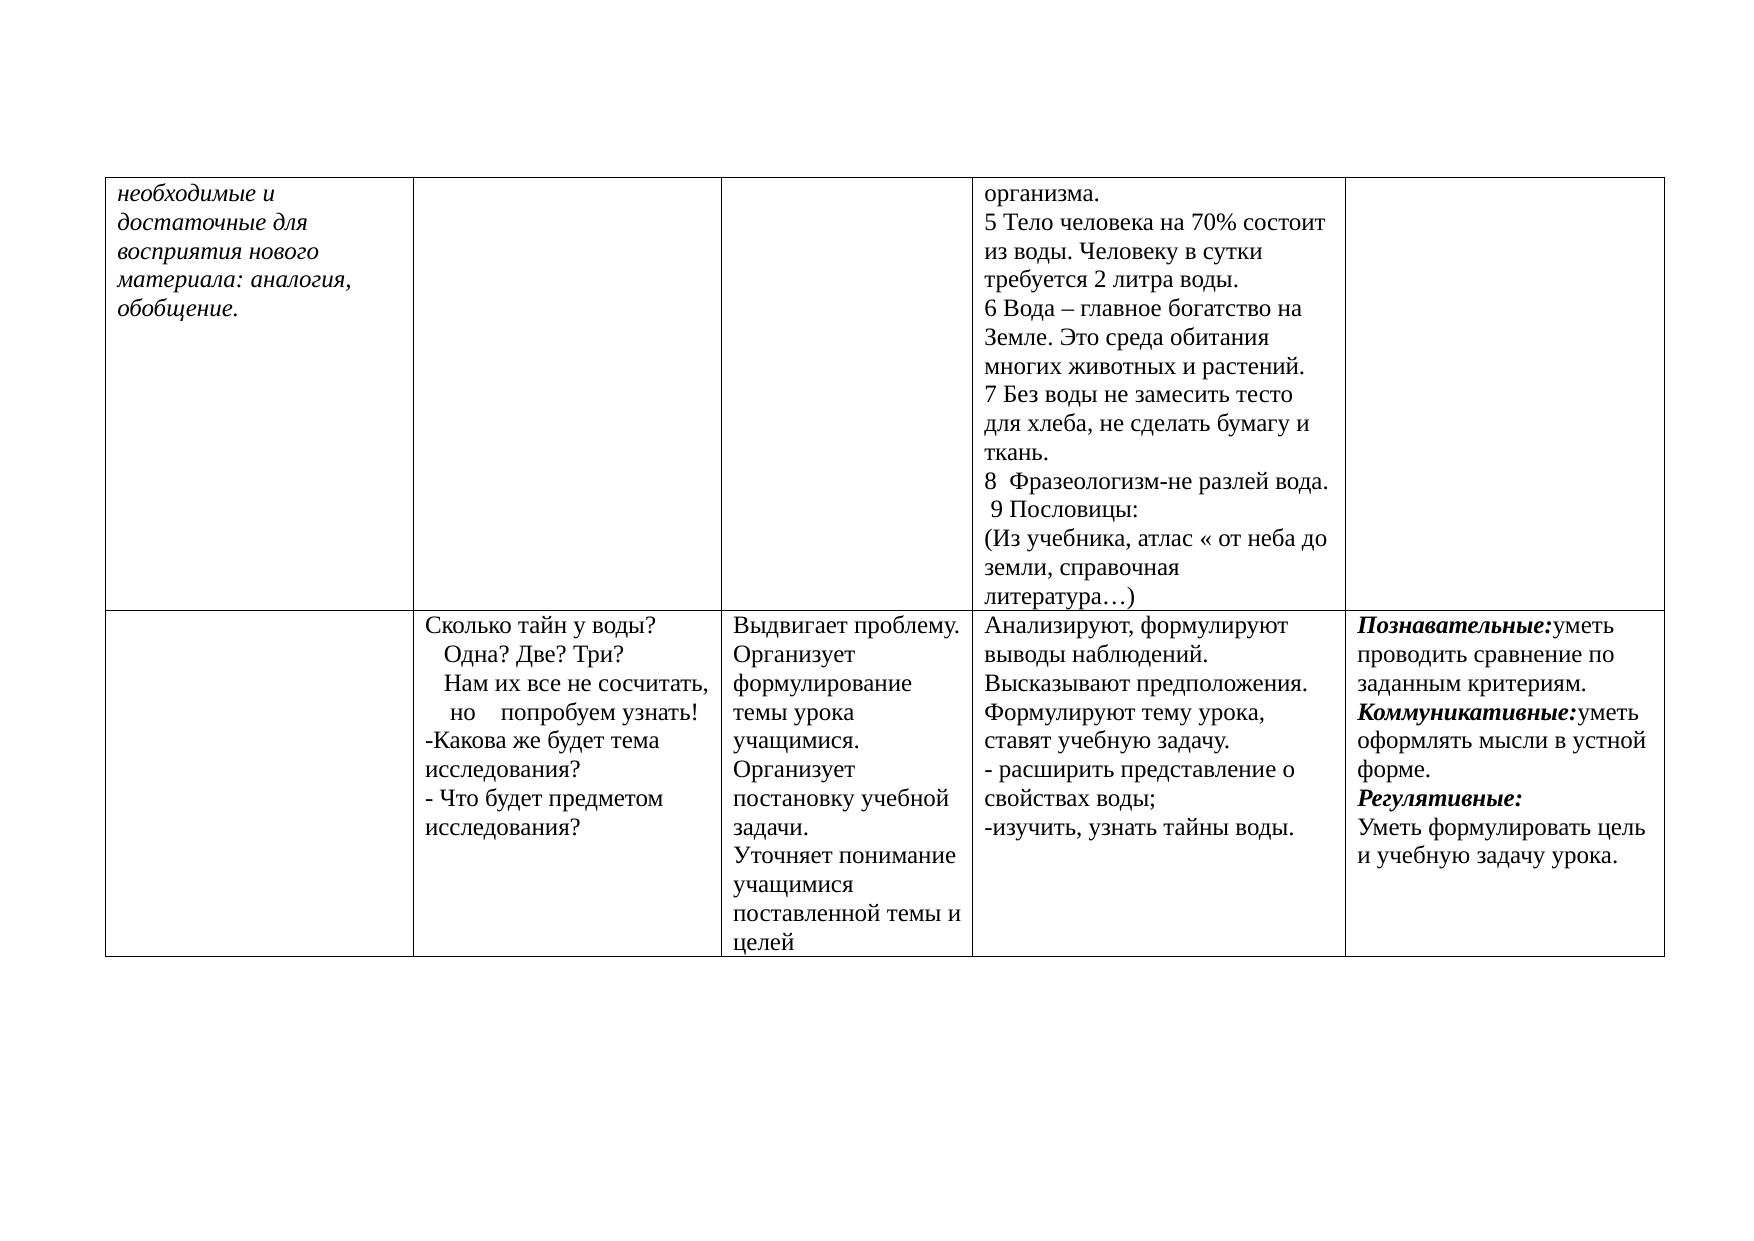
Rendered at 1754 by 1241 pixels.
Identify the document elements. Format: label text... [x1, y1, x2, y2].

table_cell Сколько тайн у воды? Одна? Две? Три? Нам их все не сосчитать, но попробуем узнать! -Какова же будет тема исследования? - Что будет предметом исследования? [414, 611, 721, 956]
table_cell Познавательные:уметь проводить сравнение по заданным критериям. Коммуникативные:уметь оформлять мысли в устной форме. Регулятивные: Уметь формулировать цель и учебную задачу урока. [1346, 611, 1664, 956]
table_cell Анализируют, формулируют выводы наблюдений. Высказывают предположения. Формулируют тему урока, ставят учебную задачу. - расширить представление о свойствах воды; -изучить, узнать тайны воды. [973, 611, 1345, 956]
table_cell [106, 178, 413, 609]
table_cell Выдвигает проблему. Организует формулирование темы урока учащимися. Организует постановку учебной задачи. Уточняет понимание учащимися поставленной темы и целей [722, 611, 972, 956]
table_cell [722, 178, 972, 609]
table_cell [106, 611, 413, 956]
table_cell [973, 178, 1345, 609]
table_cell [1346, 178, 1664, 609]
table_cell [414, 178, 721, 609]
